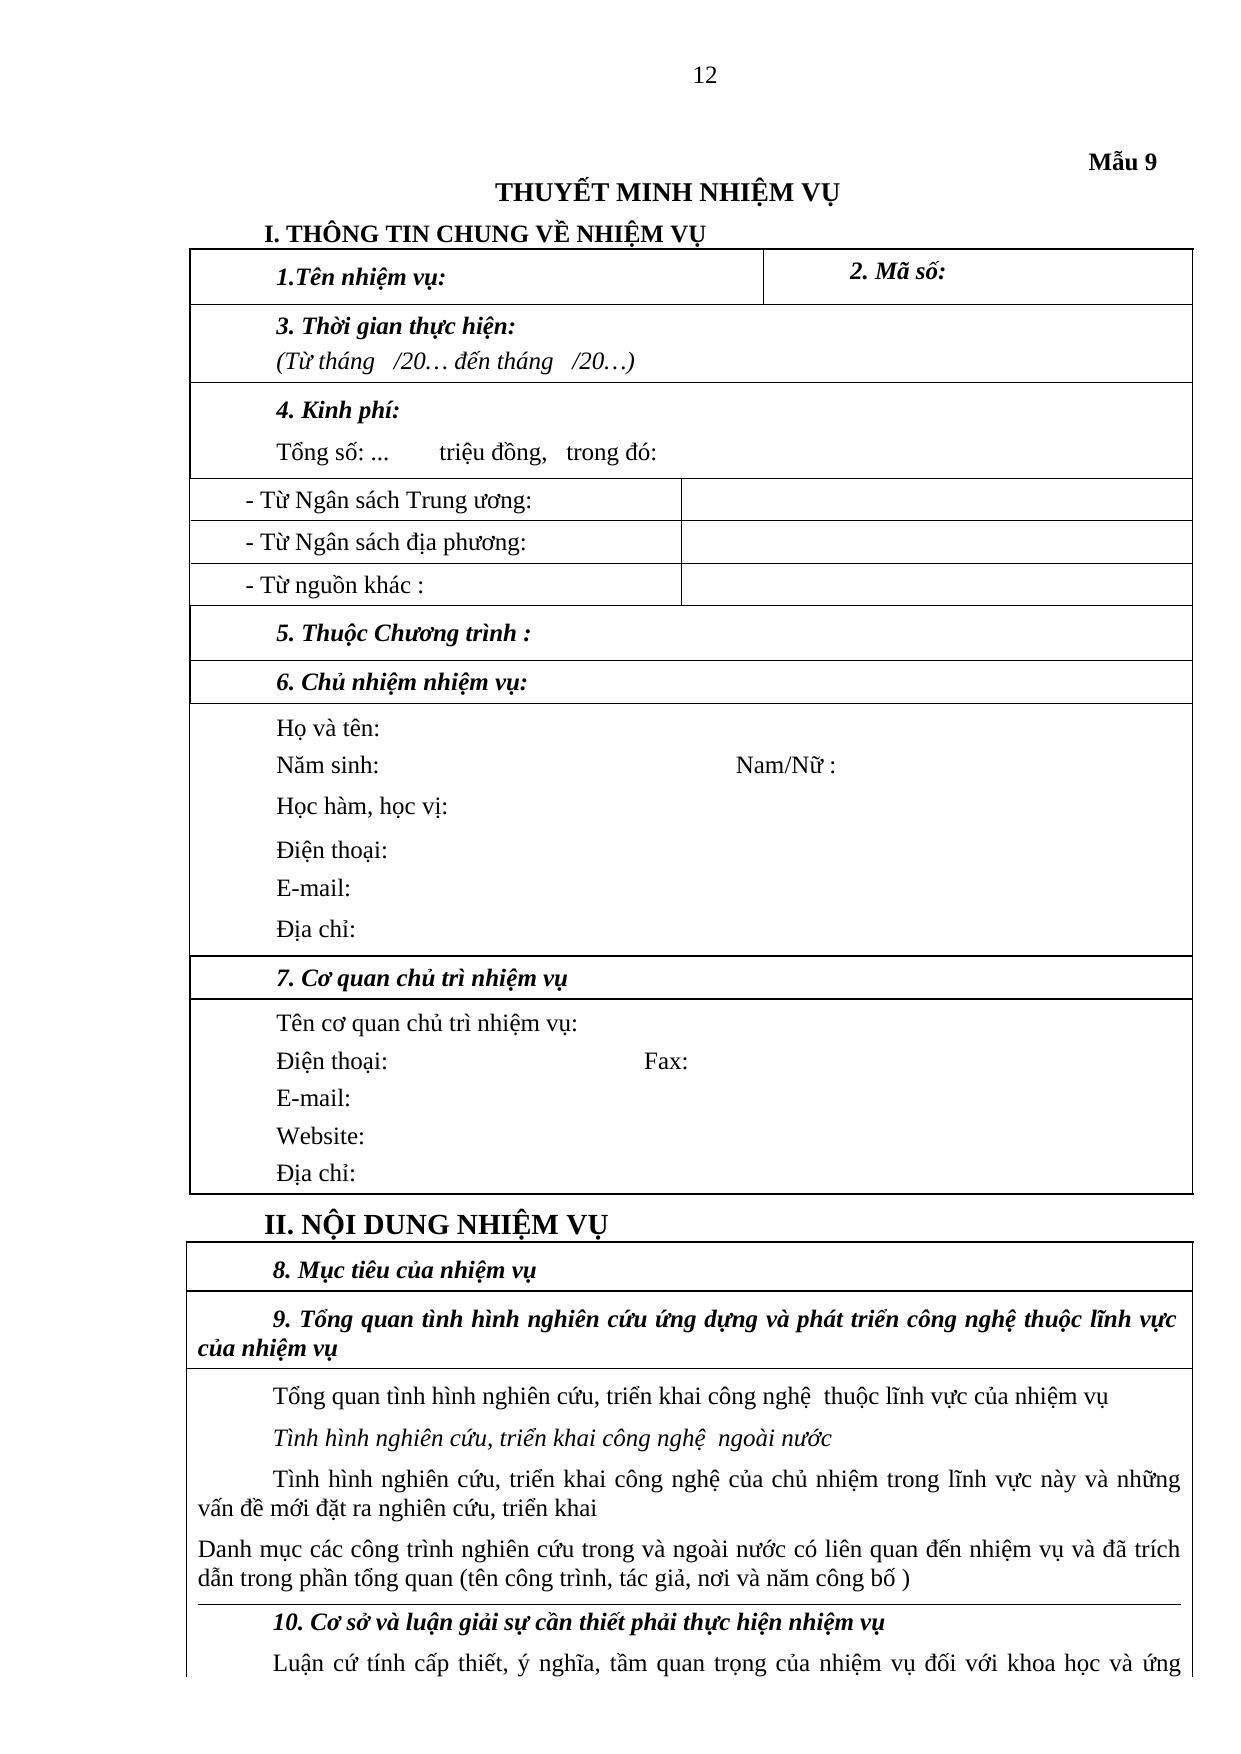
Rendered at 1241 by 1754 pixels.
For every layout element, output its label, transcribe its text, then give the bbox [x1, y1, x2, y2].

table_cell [187, 1369, 1192, 1677]
table_header 8. Mục tiêu của nhiệm vụ [187, 1243, 1192, 1290]
table_header 2. Mã số: [764, 250, 1192, 303]
table_cell 7. Cơ quan chủ trì nhiệm vụ [191, 957, 1192, 998]
table_cell 6. Chủ nhiệm nhiệm vụ: [191, 661, 1192, 702]
table_cell - Từ Ngân sách Trung ương: [190, 479, 681, 520]
table_header 1.Tên nhiệm vụ: [191, 250, 763, 303]
table_cell [682, 521, 1192, 562]
table_cell 5. Thuộc Chương trình : [191, 606, 1192, 659]
table_cell Họ và tên: Năm sinh: Nam/Nữ : Học hàm, học vị: Điện thoại: E-mail: Địa chỉ: [190, 704, 1192, 955]
table_cell 9. Tổng quan tình hình nghiên cứu ứng dựng và phát triển công nghệ thuộc lĩnh vực của nhiệm vụ [187, 1292, 1192, 1368]
text THUYẾT MINH NHIỆM VỤ [189, 176, 1146, 207]
table_cell - Từ nguồn khác : [190, 564, 681, 605]
subtitle I. THÔNG TIN CHUNG VỀ NHIỆM VỤ [189, 219, 1146, 248]
table_cell 4. Kinh phí: Tổng số: ... triệu đồng, trong đó: [191, 383, 1192, 478]
table_cell - Từ Ngân sách địa phương: [190, 521, 681, 562]
text Mẫu 9 [189, 147, 1157, 176]
table_cell [682, 479, 1192, 520]
table_cell Tên cơ quan chủ trì nhiệm vụ: Điện thoại: Fax: E-mail: Website: Địa chỉ: [191, 1000, 1192, 1193]
subtitle II. NỘI DUNG NHIỆM VỤ [189, 1207, 1146, 1241]
table_cell 3. Thời gian thực hiện: (Từ tháng /20… đến tháng /20…) [191, 305, 1192, 381]
table_cell [682, 564, 1192, 605]
